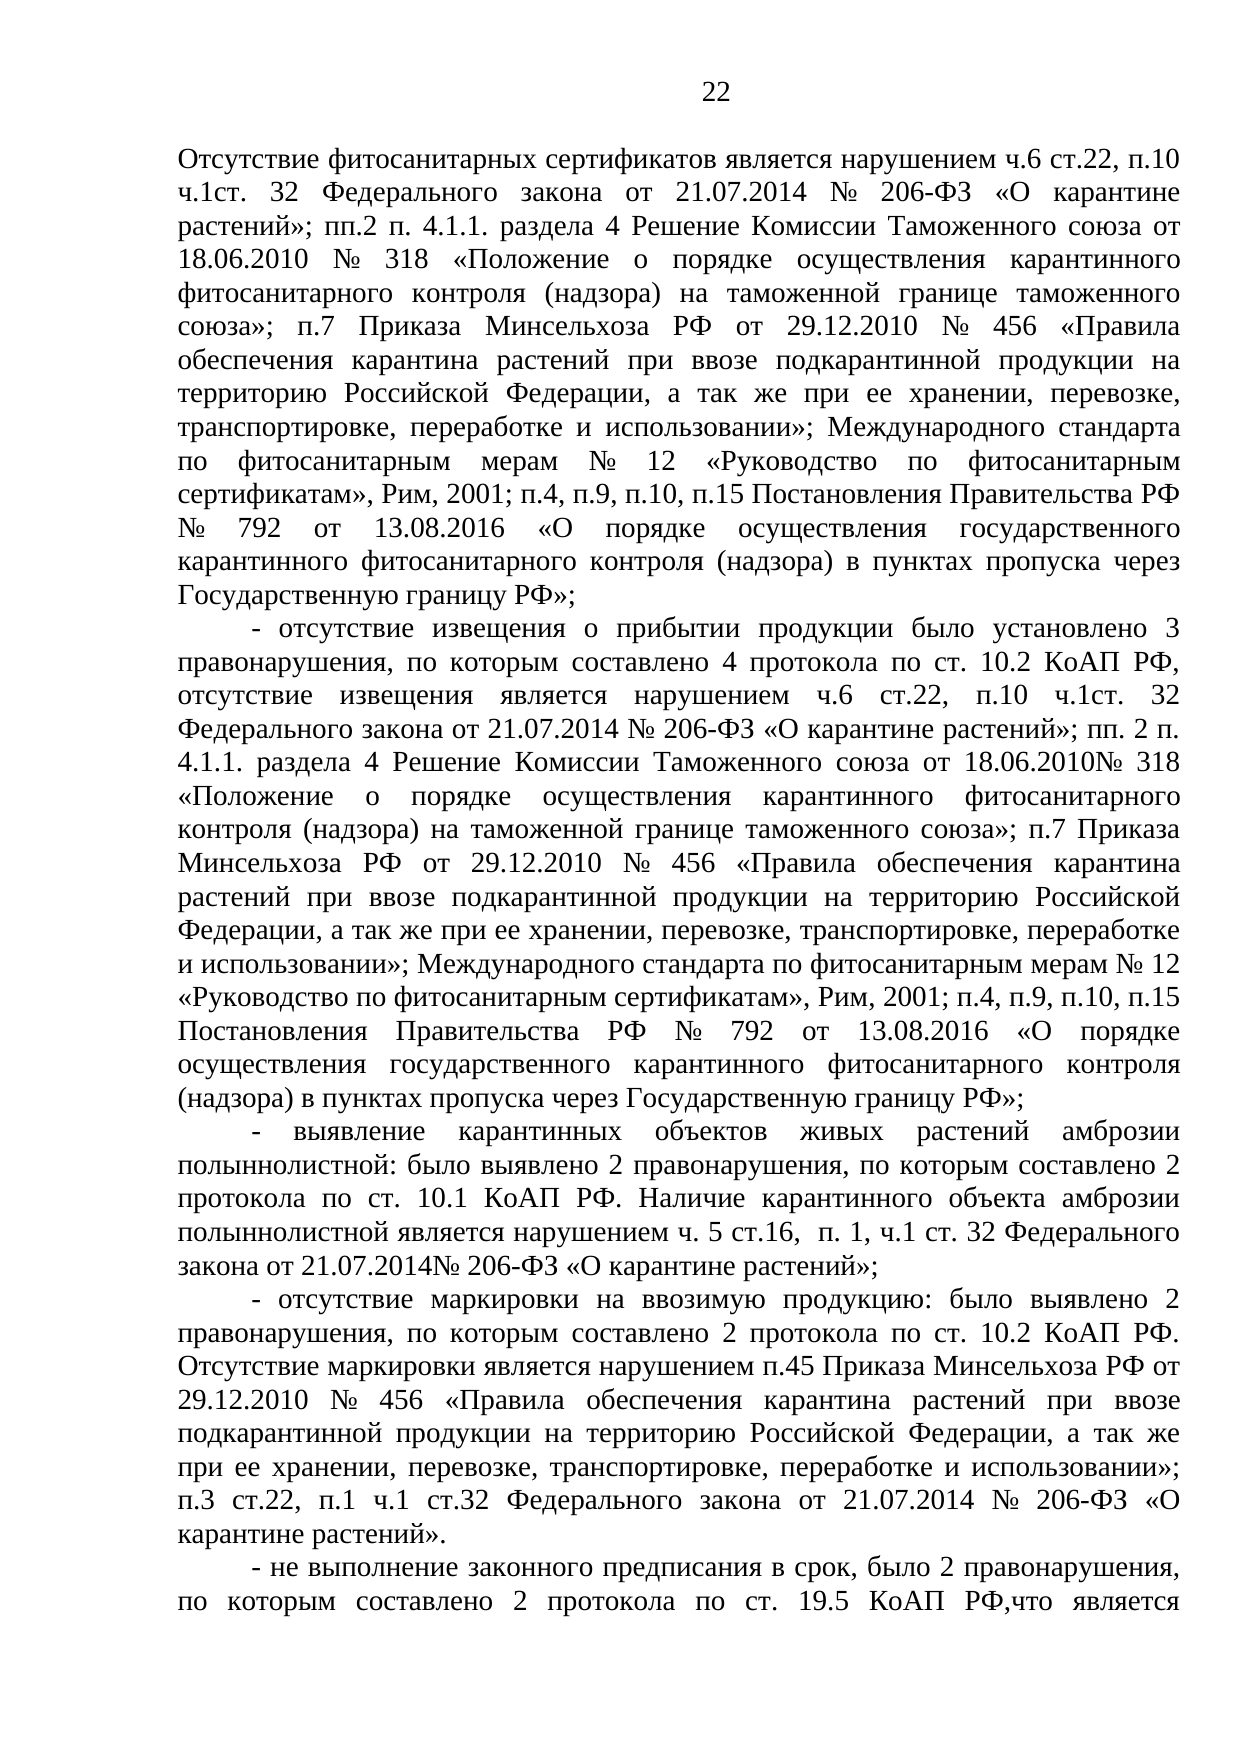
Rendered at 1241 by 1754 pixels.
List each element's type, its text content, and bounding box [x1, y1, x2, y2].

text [177, 1549, 1181, 1617]
text - отсутствие извещения о прибытии продукции было установлено 3 правонарушения, по которым составлено 4 протокола по ст. 10.2 КоАП РФ, отсутствие извещения является нарушением ч.6 ст.22, п.10 ч.1ст. 32 Федерального закона от 21.07.2014 № 206-ФЗ «О карантине растений»; пп. 2 п. 4.1.1. раздела 4 Решение Комиссии Таможенного союза от 18.06.2010№ 318 «Положение о порядке осуществления карантинного фитосанитарного контроля (надзора) на таможенной границе таможенного союза»; п.7 Приказа Минсельхоза РФ от 29.12.2010 № 456 «Правила обеспечения карантина растений при ввозе подкарантинной продукции на территорию Российской Федерации, а так же при ее хранении, перевозке, транспортировке, переработке и использовании»; Международного стандарта по фитосанитарным мерам № 12 «Руководство по фитосанитарным сертификатам», Рим, 2001; п.4, п.9, п.10, п.15 Постановления Правительства РФ № 792 от 13.08.2016 «О порядке осуществления государственного карантинного фитосанитарного контроля (надзора) в пунктах пропуска через Государственную границу РФ»; [177, 610, 1181, 1113]
text - выявление карантинных объектов живых растений амброзии полыннолистной: было выявлено 2 правонарушения, по которым составлено 2 протокола по ст. 10.1 КоАП РФ. Наличие карантинного объекта амброзии полыннолистной является нарушением ч. 5 ст.16, п. 1, ч.1 ст. 32 Федерального закона от 21.07.2014№ 206-ФЗ «О карантине растений»; [177, 1113, 1181, 1281]
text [177, 141, 1181, 610]
text - отсутствие маркировки на ввозимую продукцию: было выявлено 2 правонарушения, по которым составлено 2 протокола по ст. 10.2 КоАП РФ. Отсутствие маркировки является нарушением п.45 Приказа Минсельхоза РФ от 29.12.2010 № 456 «Правила обеспечения карантина растений при ввозе подкарантинной продукции на территорию Российской Федерации, а так же при ее хранении, перевозке, транспортировке, переработке и использовании»; п.3 ст.22, п.1 ч.1 ст.32 Федерального закона от 21.07.2014 № 206-ФЗ «О карантине растений». [177, 1281, 1181, 1549]
